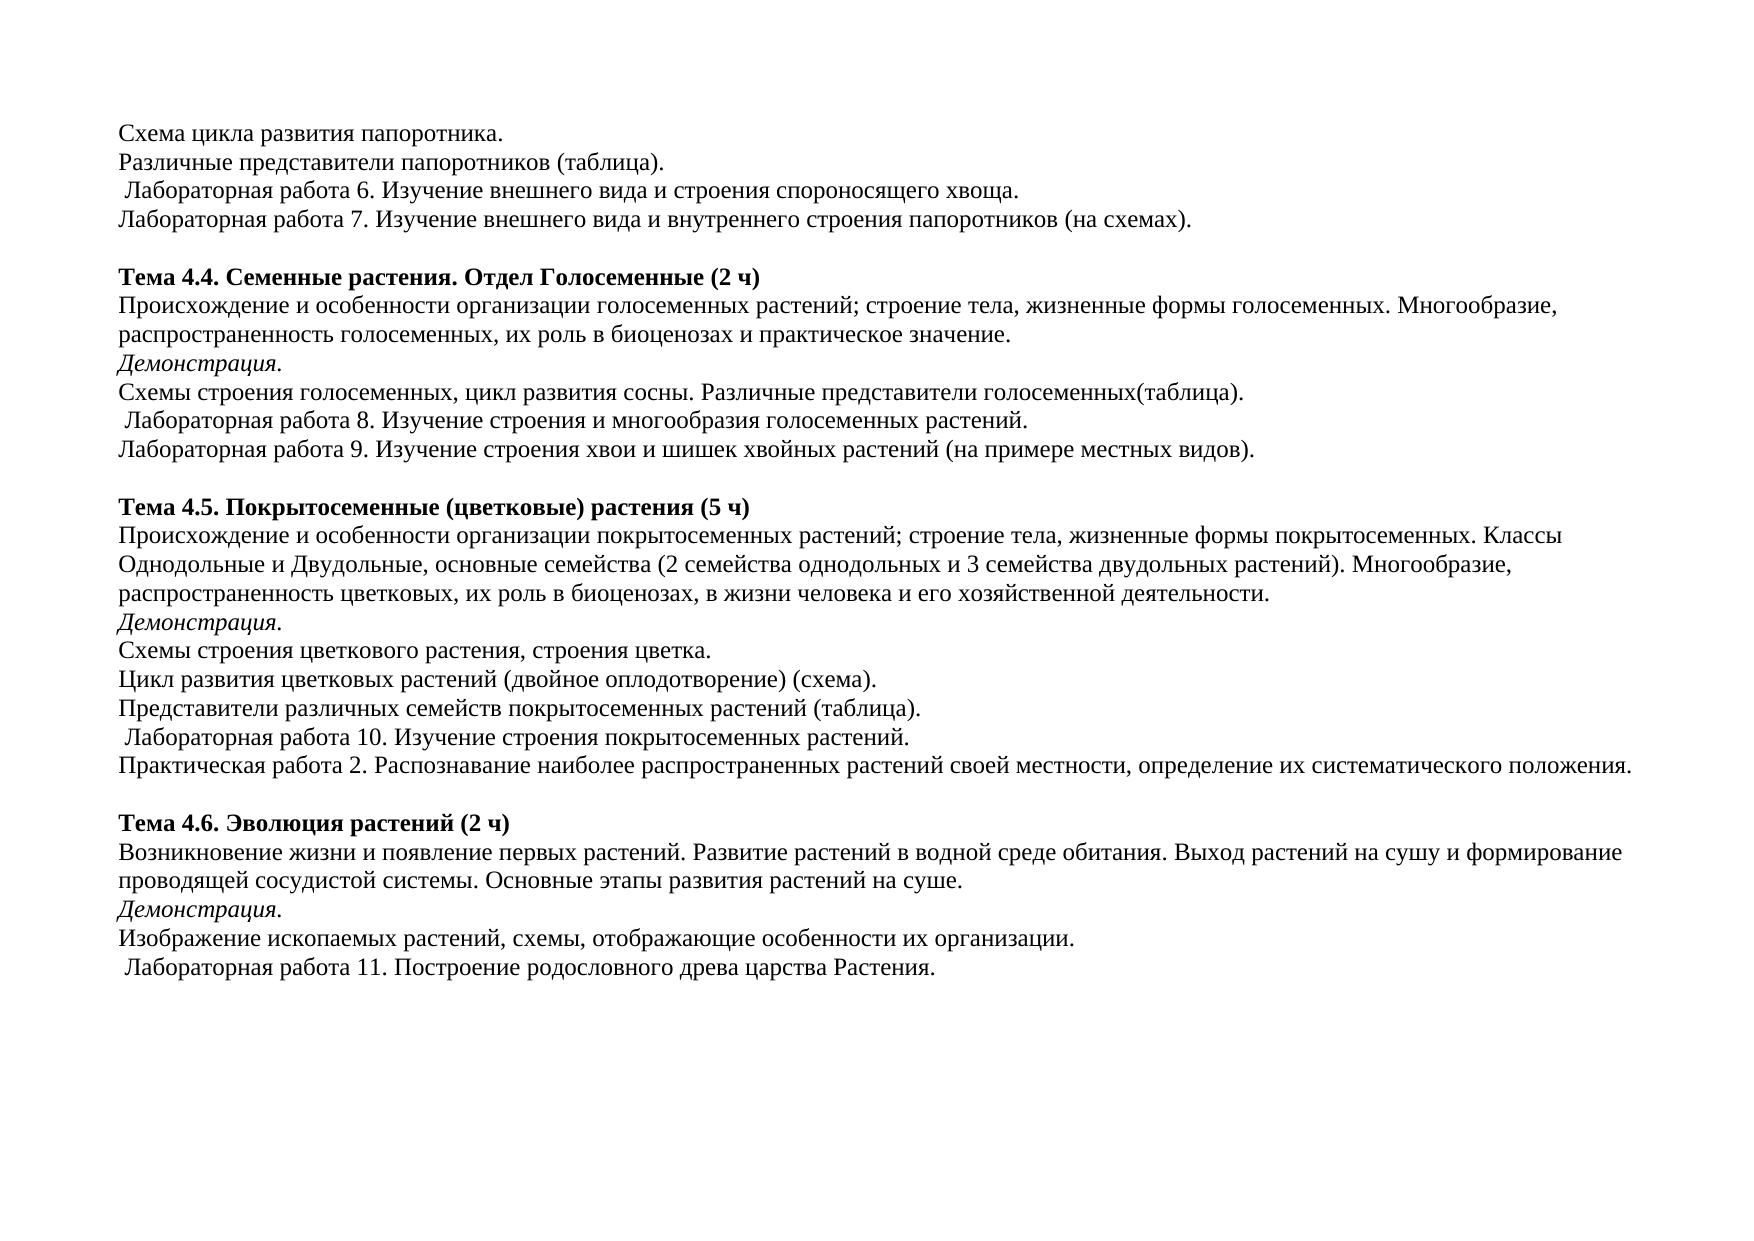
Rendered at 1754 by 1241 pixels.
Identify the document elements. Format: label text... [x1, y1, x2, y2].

text Тема 4.5. Покрытосеменные (цветковые) растения (5 ч) [118, 492, 1636, 521]
text Практическая работа 2. Распознавание наиболее распространенных растений своей местности, определение их систематического положения. [118, 751, 1636, 779]
text Лабораторная работа 9. Изучение строения хвои и шишек хвойных растений (на примере местных видов). [118, 434, 1636, 463]
text Лабораторная работа 10. Изучение строения покрытосеменных растений. [118, 722, 1636, 751]
text Происхождение и особенности организации покрытосеменных растений; строение тела, жизненные формы покрытосеменных. Классы Однодольные и Двудольные, основные семейства (2 семейства однодольных и 3 семейства двудольных растений). Многообразие, [118, 521, 1636, 578]
text Лабораторная работа 7. Изучение внешнего вида и внутреннего строения папоротников (на схемах). [118, 204, 1636, 233]
text Возникновение жизни и появление первых растений. Развитие растений в водной среде обитания. Выход растений на сушу и формирование проводящей сосудистой системы. Основные этапы развития растений на суше. [118, 837, 1636, 894]
text Различные представители папоротников (таблица). [118, 147, 1636, 176]
text Демонстрация. [118, 348, 1636, 377]
text Схемы строения цветкового растения, строения цветка. [118, 636, 1636, 664]
text Происхождение и особенности организации голосеменных растений; строение тела, жизненные формы голосеменных. Многообразие, распространенность голосеменных, их роль в биоценозах и практическое значение. [118, 291, 1636, 348]
text Изображение ископаемых растений, схемы, отображающие особенности их организации. [118, 923, 1636, 952]
text Лабораторная работа 6. Изучение внешнего вида и строения спороносящего хвоща. [118, 176, 1636, 204]
text распространенность цветковых, их роль в биоценозах, в жизни человека и его хозяйственной деятельности. [118, 578, 1636, 607]
text Представители различных семейств покрытосеменных растений (таблица). [118, 693, 1636, 722]
text Тема 4.4. Семенные растения. Отдел Голосеменные (2 ч) [118, 262, 1636, 291]
text Тема 4.6. Эволюция растений (2 ч) [118, 808, 1636, 837]
text Лабораторная работа 11. Построение родословного древа царства Растения. [118, 952, 1636, 981]
text Лабораторная работа 8. Изучение строения и многообразия голосеменных растений. [118, 406, 1636, 434]
text Цикл развития цветковых растений (двойное оплодотворение) (схема). [118, 664, 1636, 693]
text Демонстрация. [118, 607, 1636, 636]
text Схемы строения голосеменных, цикл развития сосны. Различные представители голосеменных(таблица). [118, 377, 1636, 406]
text Схема цикла развития папоротника. [118, 118, 1636, 147]
text Демонстрация. [118, 894, 1636, 923]
